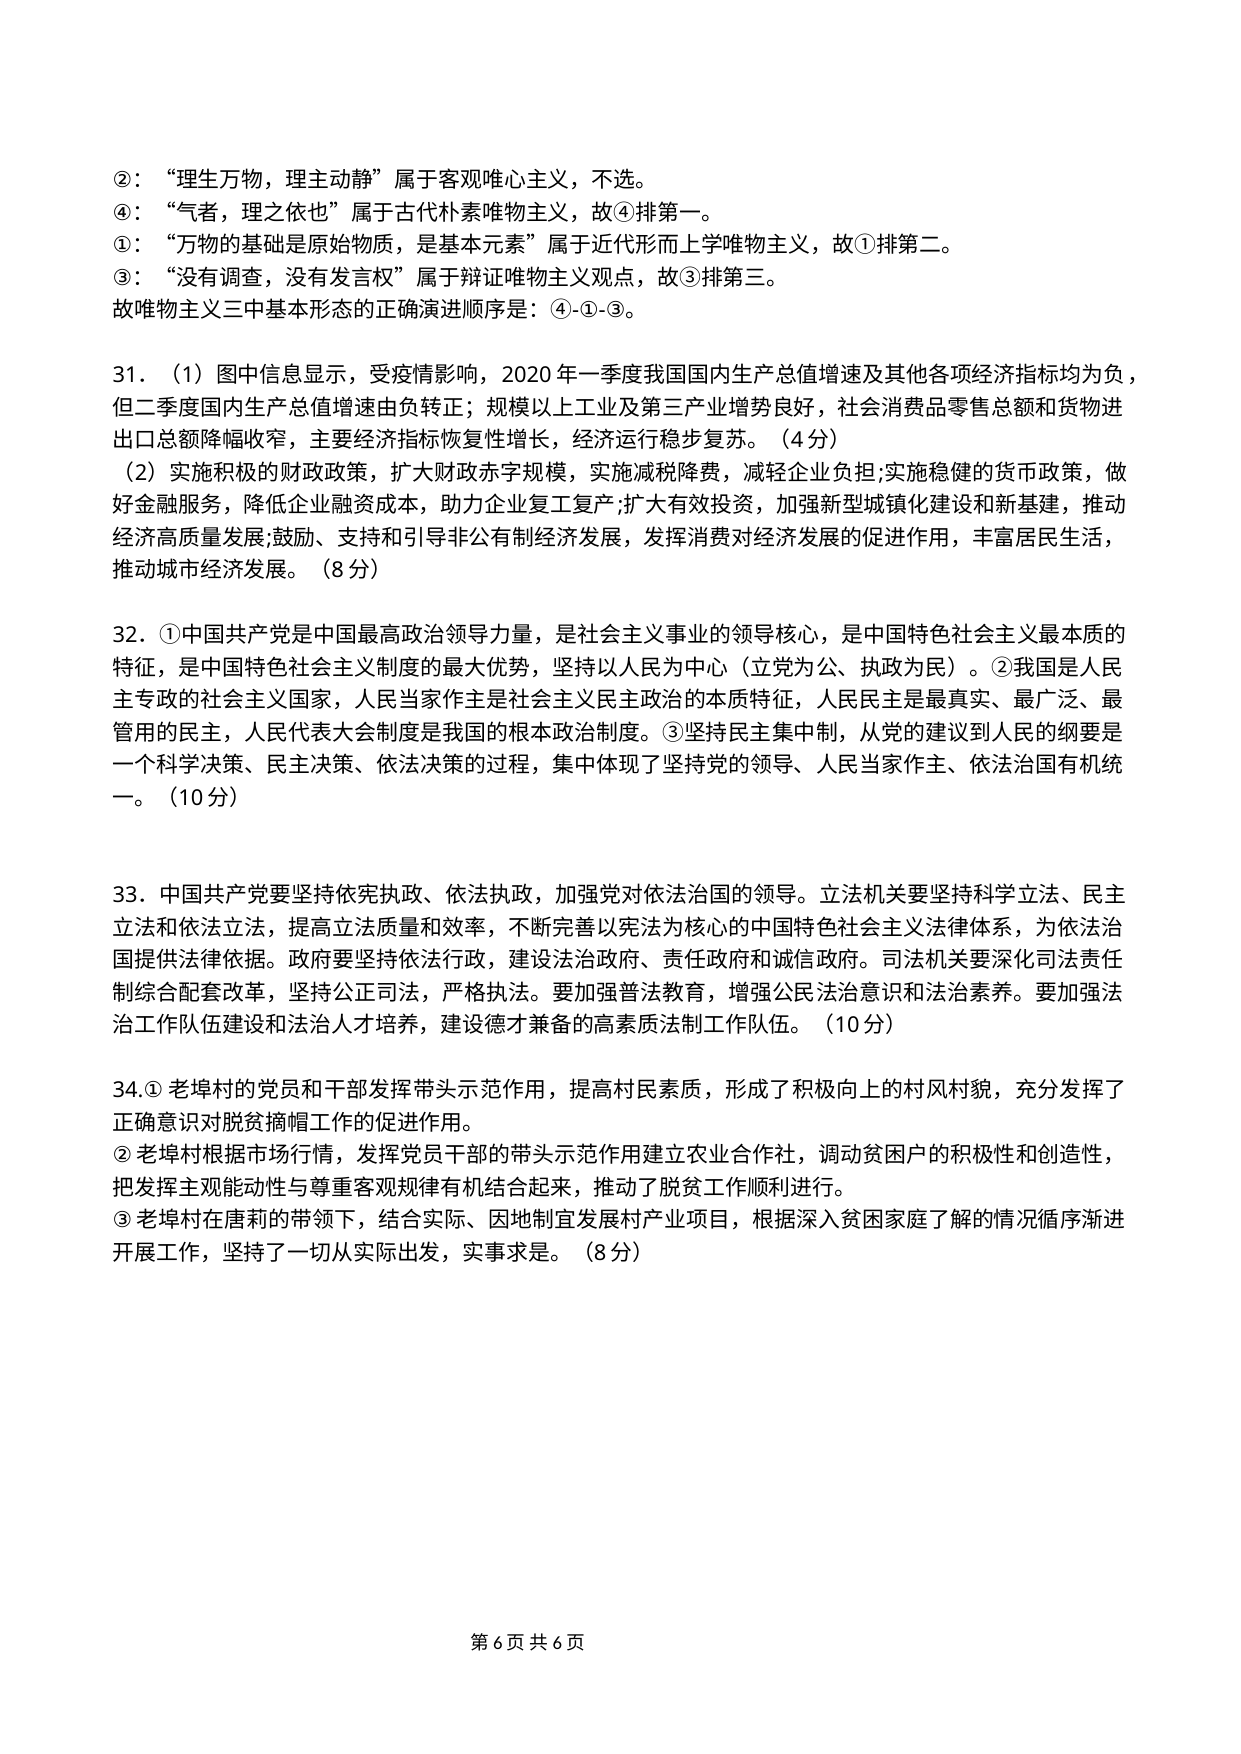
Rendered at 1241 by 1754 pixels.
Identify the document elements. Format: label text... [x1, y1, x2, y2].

text 故唯物主义三中基本形态的正确演进顺序是：④-①-③。 [112, 292, 1128, 324]
text ①：“万物的基础是原始物质，是基本元素”属于近代形而上学唯物主义，故①排第二。 [112, 227, 1128, 259]
text 32．①中国共产党是中国最高政治领导力量，是社会主义事业的领导核心，是中国特色社会主义最本质的特征，是中国特色社会主义制度的最大优势，坚持以人民为中心（立党为公、执政为民）。②我国是人民主专政的社会主义国家，人民当家作主是社会主义民主政治的本质特征，人民民主是最真实、最广泛、最管用的民主，人民代表大会制度是我国的根本政治制度。③坚持民主集中制，从党的建议到人民的纲要是一个科学决策、民主决策、依法决策的过程，集中体现了坚持党的领导、人民当家作主、依法治国有机统一。（10分） [112, 617, 1128, 812]
text ②：“理生万物，理主动静”属于客观唯心主义，不选。 [112, 162, 1128, 194]
text ②老埠村根据市场行情，发挥党员干部的带头示范作用建立农业合作社，调动贫困户的积极性和创造性，把发挥主观能动性与尊重客观规律有机结合起来，推动了脱贫工作顺利进行。 [112, 1137, 1128, 1202]
text 33．中国共产党要坚持依宪执政、依法执政，加强党对依法治国的领导。立法机关要坚持科学立法、民主立法和依法立法，提高立法质量和效率，不断完善以宪法为核心的中国特色社会主义法律体系，为依法治国提供法律依据。政府要坚持依法行政，建设法治政府、责任政府和诚信政府。司法机关要深化司法责任制综合配套改革，坚持公正司法，严格执法。要加强普法教育，增强公民法治意识和法治素养。要加强法治工作队伍建设和法治人才培养，建设德才兼备的高素质法制工作队伍。（10分） [112, 877, 1128, 1039]
text ③：“没有调查，没有发言权”属于辩证唯物主义观点，故③排第三。 [112, 259, 1128, 292]
text ④：“气者，理之依也”属于古代朴素唯物主义，故④排第一。 [112, 194, 1128, 227]
text 34.①老埠村的党员和干部发挥带头示范作用，提高村民素质，形成了积极向上的村风村貌，充分发挥了正确意识对脱贫摘帽工作的促进作用。 [112, 1072, 1128, 1137]
text （2）实施积极的财政政策，扩大财政赤字规模，实施减税降费，减轻企业负担;实施稳健的货币政策，做好金融服务，降低企业融资成本，助力企业复工复产;扩大有效投资，加强新型城镇化建设和新基建，推动经济高质量发展;鼓励、支持和引导非公有制经济发展，发挥消费对经济发展的促进作用，丰富居民生活，推动城市经济发展。（8分） [112, 454, 1128, 584]
text 31．（1）图中信息显示，受疫情影响，2020年一季度我国国内生产总值增速及其他各项经济指标均为负，但二季度国内生产总值增速由负转正；规模以上工业及第三产业增势良好，社会消费品零售总额和货物进出口总额降幅收窄，主要经济指标恢复性增长，经济运行稳步复苏。（4分） [112, 357, 1128, 454]
text ③老埠村在唐莉的带领下，结合实际、因地制宜发展村产业项目，根据深入贫困家庭了解的情况循序渐进开展工作，坚持了一切从实际出发，实事求是。（8分） [112, 1202, 1128, 1267]
